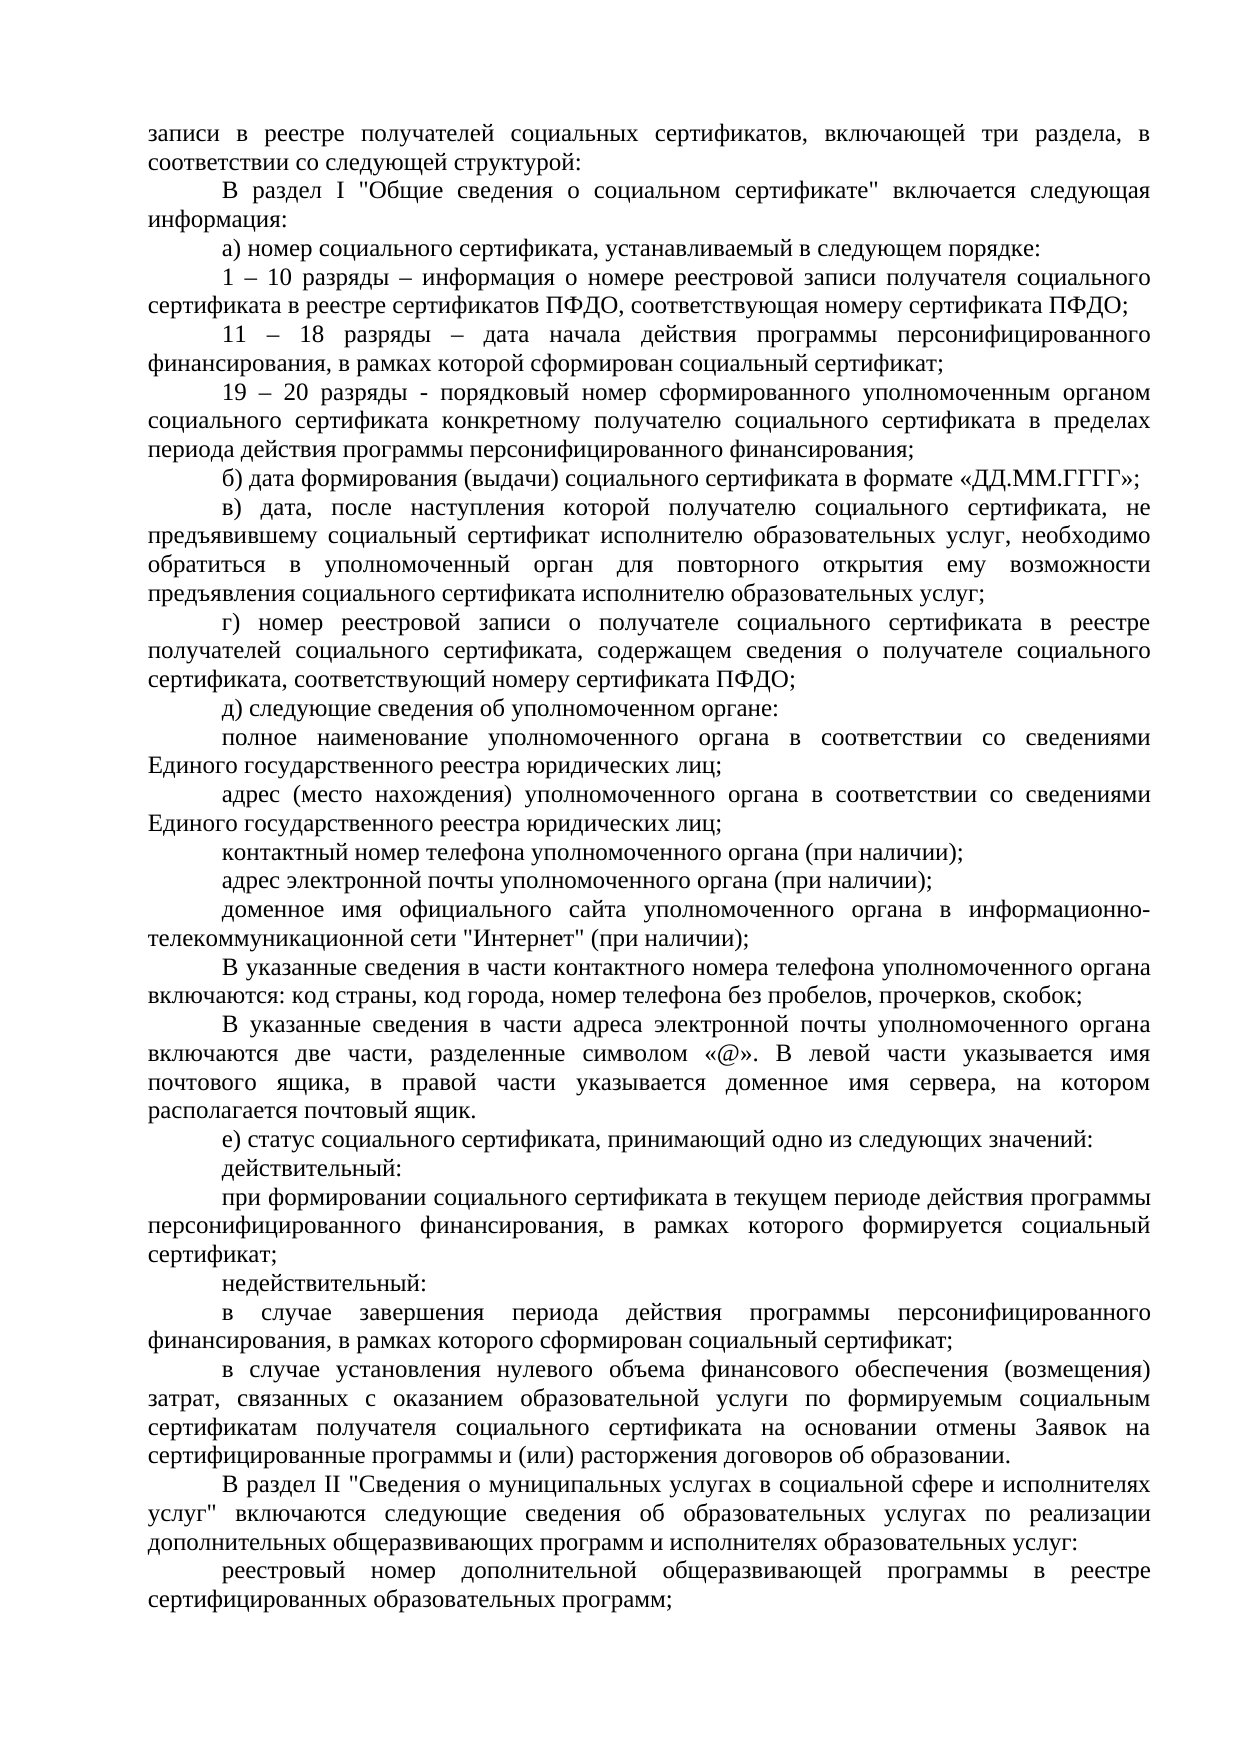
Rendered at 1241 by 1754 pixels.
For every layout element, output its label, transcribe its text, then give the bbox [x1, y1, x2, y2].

list В указанные сведения в части адреса электронной почты уполномоченного органа включаются две части, разделенные символом «@». В левой части указывается имя почтового ящика, в правой части указывается доменное имя сервера, на котором располагается почтовый ящик. [148, 1009, 1152, 1124]
text недействительный: [148, 1268, 1152, 1297]
text в) дата, после наступления которой получателю социального сертификата, не предъявившему социальный сертификат исполнителю образовательных услуг, необходимо обратиться в уполномоченный орган для повторного открытия ему возможности предъявления социального сертификата исполнителю образовательных услуг; [148, 492, 1152, 607]
text контактный номер телефона уполномоченного органа (при наличии); [148, 837, 1152, 866]
text реестровый номер дополнительной общеразвивающей программы в реестре сертифицированных образовательных программ; [148, 1556, 1152, 1613]
text г) номер реестровой записи о получателе социального сертификата в реестре получателей социального сертификата, содержащем сведения о получателе социального сертификата, соответствующий номеру сертификата ПФДО; [148, 607, 1152, 693]
text д) следующие сведения об уполномоченном органе: [148, 693, 1152, 722]
text в случае завершения периода действия программы персонифицированного финансирования, в рамках которого сформирован социальный сертификат; [148, 1297, 1152, 1354]
text доменное имя официального сайта уполномоченного органа в информационно-телекоммуникационной сети "Интернет" (при наличии); [148, 894, 1152, 952]
text б) дата формирования (выдачи) социального сертификата в формате «ДД.ММ.ГГГГ»; [148, 463, 1152, 492]
list е) статус социального сертификата, принимающий одно из следующих значений: [148, 1124, 1152, 1153]
text действительный: [148, 1153, 1152, 1182]
text 1 – 10 разряды – информация о номере реестровой записи получателя социального сертификата в реестре сертификатов ПФДО, соответствующая номеру сертификата ПФДО; [148, 262, 1152, 319]
text В раздел II "Сведения о муниципальных услугах в социальной сфере и исполнителях услуг" включаются следующие сведения об образовательных услугах по реализации дополнительных общеразвивающих программ и исполнителях образовательных услуг: [148, 1469, 1152, 1556]
list а) номер социального сертификата, устанавливаемый в следующем порядке: [148, 233, 1152, 262]
text 19 – 20 разряды - порядковый номер сформированного уполномоченным органом социального сертификата конкретному получателю социального сертификата в пределах периода действия программы персонифицированного финансирования; [148, 377, 1152, 463]
text адрес электронной почты уполномоченного органа (при наличии); [148, 866, 1152, 894]
text адрес (место нахождения) уполномоченного органа в соответствии со сведениями Единого государственного реестра юридических лиц; [148, 779, 1152, 837]
text полное наименование уполномоченного органа в соответствии со сведениями Единого государственного реестра юридических лиц; [148, 722, 1152, 779]
list В указанные сведения в части контактного номера телефона уполномоченного органа включаются: код страны, код города, номер телефона без пробелов, прочерков, скобок; [148, 952, 1152, 1009]
text в случае установления нулевого объема финансового обеспечения (возмещения) затрат, связанных с оказанием образовательной услуги по формируемым социальным сертификатам получателя социального сертификата на основании отмены Заявок на сертифицированные программы и (или) расторжения договоров об образовании. [148, 1354, 1152, 1469]
text при формировании социального сертификата в текущем периоде действия программы персонифицированного финансирования, в рамках которого формируется социальный сертификат; [148, 1182, 1152, 1268]
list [148, 118, 1152, 176]
text 11 – 18 разряды – дата начала действия программы персонифицированного финансирования, в рамках которой сформирован социальный сертификат; [148, 319, 1152, 377]
text В раздел I "Общие сведения о социальном сертификате" включается следующая информация: [148, 176, 1152, 233]
